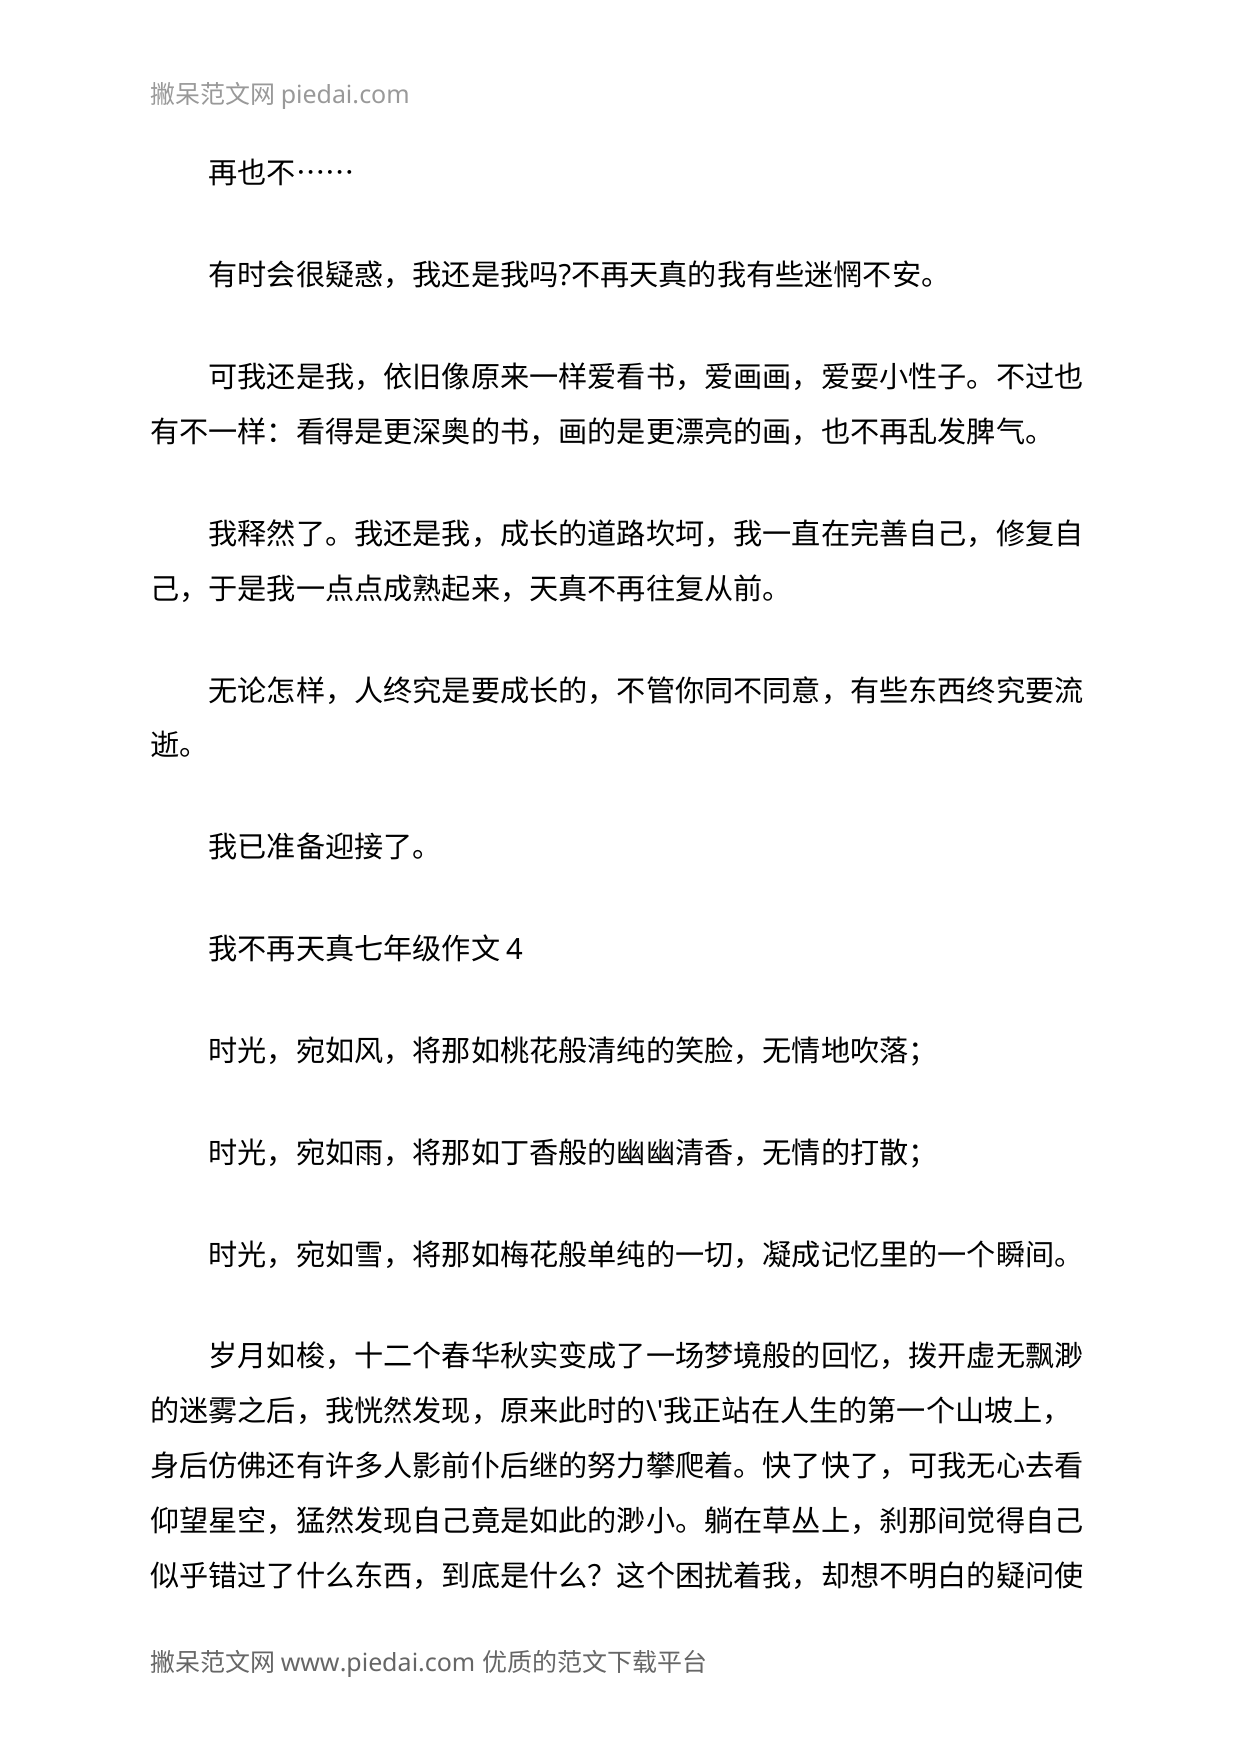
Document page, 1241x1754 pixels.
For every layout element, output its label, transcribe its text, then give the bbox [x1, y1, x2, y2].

text 时光，宛如风，将那如桃花般清纯的笑脸，无情地吹落； [150, 1027, 1090, 1070]
text 无论怎样，人终究是要成长的，不管你同不同意，有些东西终究要流逝。 [150, 667, 1090, 764]
text 我释然了。我还是我，成长的道路坎坷，我一直在完善自己，修复自己，于是我一点点成熟起来，天真不再往复从前。 [150, 510, 1090, 608]
text 有时会很疑惑，我还是我吗?不再天真的我有些迷惘不安。 [150, 252, 1090, 294]
text 我不再天真七年级作文4 [150, 926, 1090, 968]
text 再也不…… [150, 150, 1090, 192]
text 时光，宛如雪，将那如梅花般单纯的一切，凝成记忆里的一个瞬间。 [150, 1231, 1090, 1273]
text 可我还是我，依旧像原来一样爱看书，爱画画，爱耍小性子。不过也有不一样：看得是更深奥的书，画的是更漂亮的画，也不再乱发脾气。 [150, 354, 1090, 451]
text 我已准备迎接了。 [150, 824, 1090, 866]
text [150, 1333, 1090, 1595]
text 时光，宛如雨，将那如丁香般的幽幽清香，无情的打散； [150, 1129, 1090, 1172]
